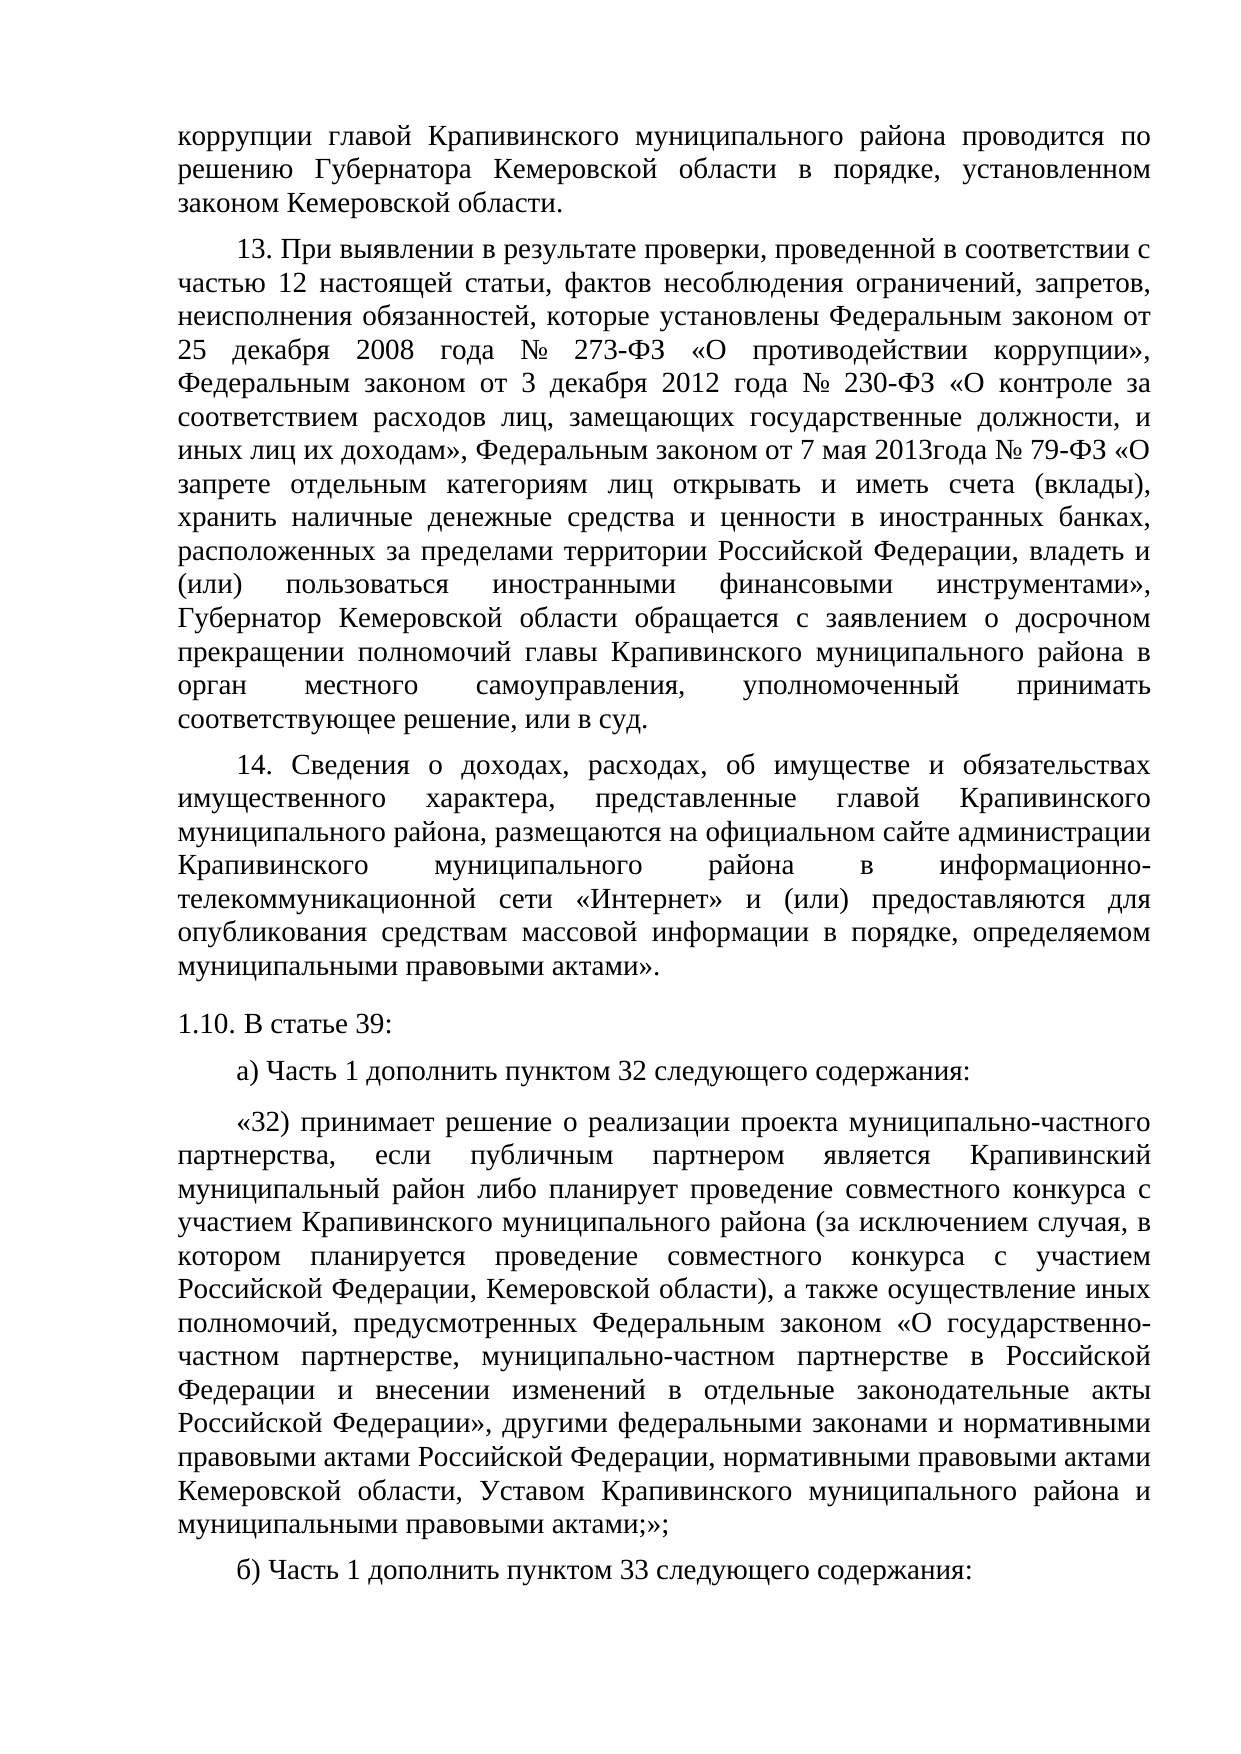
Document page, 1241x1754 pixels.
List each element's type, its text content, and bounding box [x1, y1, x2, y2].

text а) Часть 1 дополнить пунктом 32 следующего содержания: [177, 1053, 1152, 1086]
text «32) принимает решение о реализации проекта муниципально-частного партнерства, если публичным партнером является Крапивинский муниципальный район либо планирует проведение совместного конкурса с участием Крапивинского муниципального района (за исключением случая, в котором планируется проведение совместного конкурса с участием Российской Федерации, Кемеровской области), а также осуществление иных полномочий, предусмотренных Федеральным законом «О государственно-частном партнерстве, муниципально-частном партнерстве в Российской Федерации и внесении изменений в отдельные законодательные акты Российской Федерации», другими федеральными законами и нормативными правовыми актами Российской Федерации, нормативными правовыми актами Кемеровской области, Уставом Крапивинского муниципального района и муниципальными правовыми актами;»; [177, 1104, 1152, 1540]
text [177, 118, 1152, 219]
text 14. Сведения о доходах, расходах, об имуществе и обязательствах имущественного характера, представленные главой Крапивинского муниципального района, размещаются на официальном сайте администрации Крапивинского муниципального района в информационно-телекоммуникационной сети «Интернет» и (или) предоставляются для опубликования средствам массовой информации в порядке, определяемом муниципальными правовыми актами». [177, 747, 1152, 982]
text б) Часть 1 дополнить пунктом 33 следующего содержания: [177, 1552, 1152, 1586]
text 13. При выявлении в результате проверки, проведенной в соответствии с частью 12 настоящей статьи, фактов несоблюдения ограничений, запретов, неисполнения обязанностей, которые установлены Федеральным законом от 25 декабря 2008 года № 273-ФЗ «О противодействии коррупции», Федеральным законом от 3 декабря 2012 года № 230-ФЗ «О контроле за соответствием расходов лиц, замещающих государственные должности, и иных лиц их доходам», Федеральным законом от 7 мая 2013года № 79-ФЗ «О запрете отдельным категориям лиц открывать и иметь счета (вклады), хранить наличные денежные средства и ценности в иностранных банках, расположенных за пределами территории Российской Федерации, владеть и (или) пользоваться иностранными финансовыми инструментами», Губернатор Кемеровской области обращается с заявлением о досрочном прекращении полномочий главы Крапивинского муниципального района в орган местного самоуправления, уполномоченный принимать соответствующее решение, или в суд. [177, 231, 1152, 734]
list В статье 39: [177, 1007, 1152, 1040]
